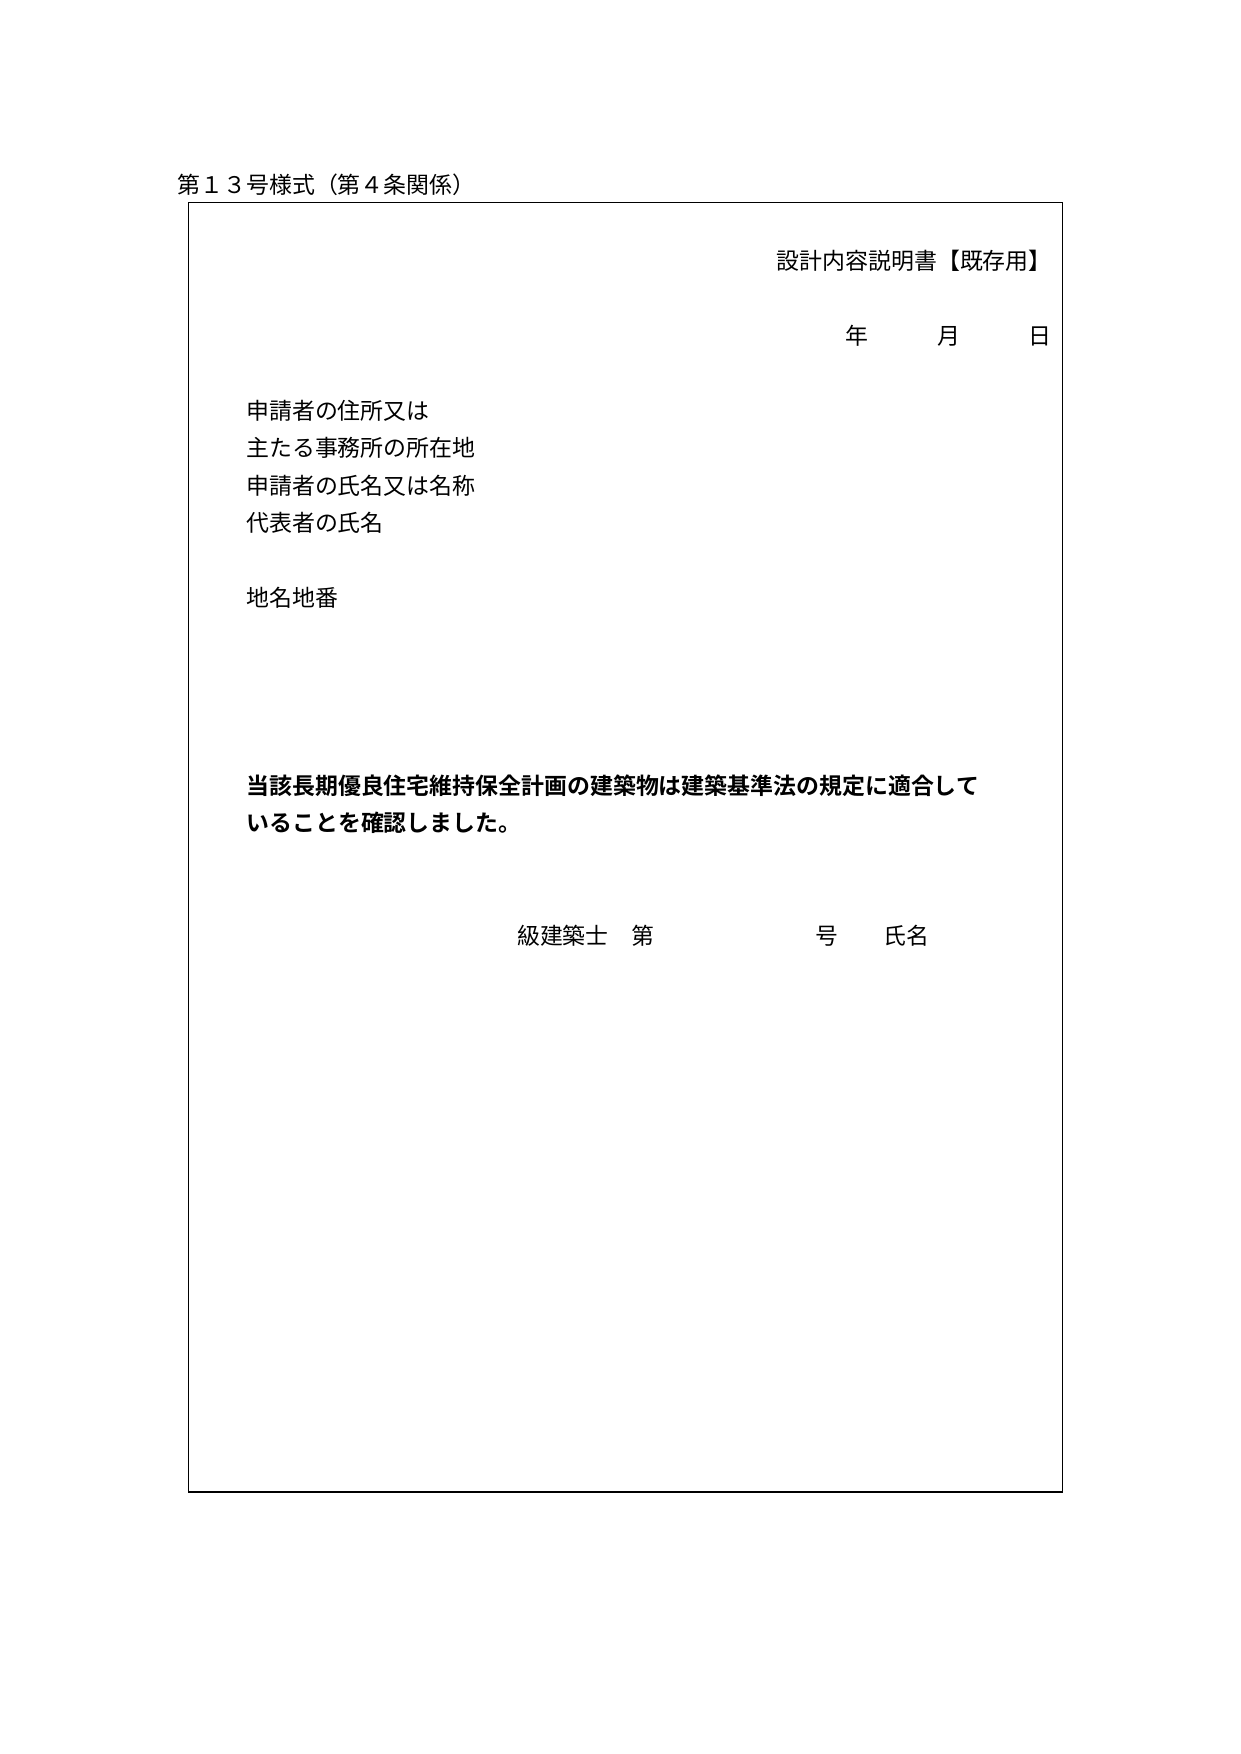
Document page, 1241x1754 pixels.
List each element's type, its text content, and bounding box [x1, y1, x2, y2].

table_header 設計内容説明書【既存用】 年 月 日 申請者の住所又は 主たる事務所の所在地 申請者の氏名又は名称 代表者の氏名 地名地番 当該長期優良住宅維持保全計画の建築物は建築基準法の規定に適合して いることを確認しました。 級建築士 第 号 氏名 [189, 203, 1062, 1491]
text 第１３号様式（第４条関係） [177, 164, 1063, 202]
